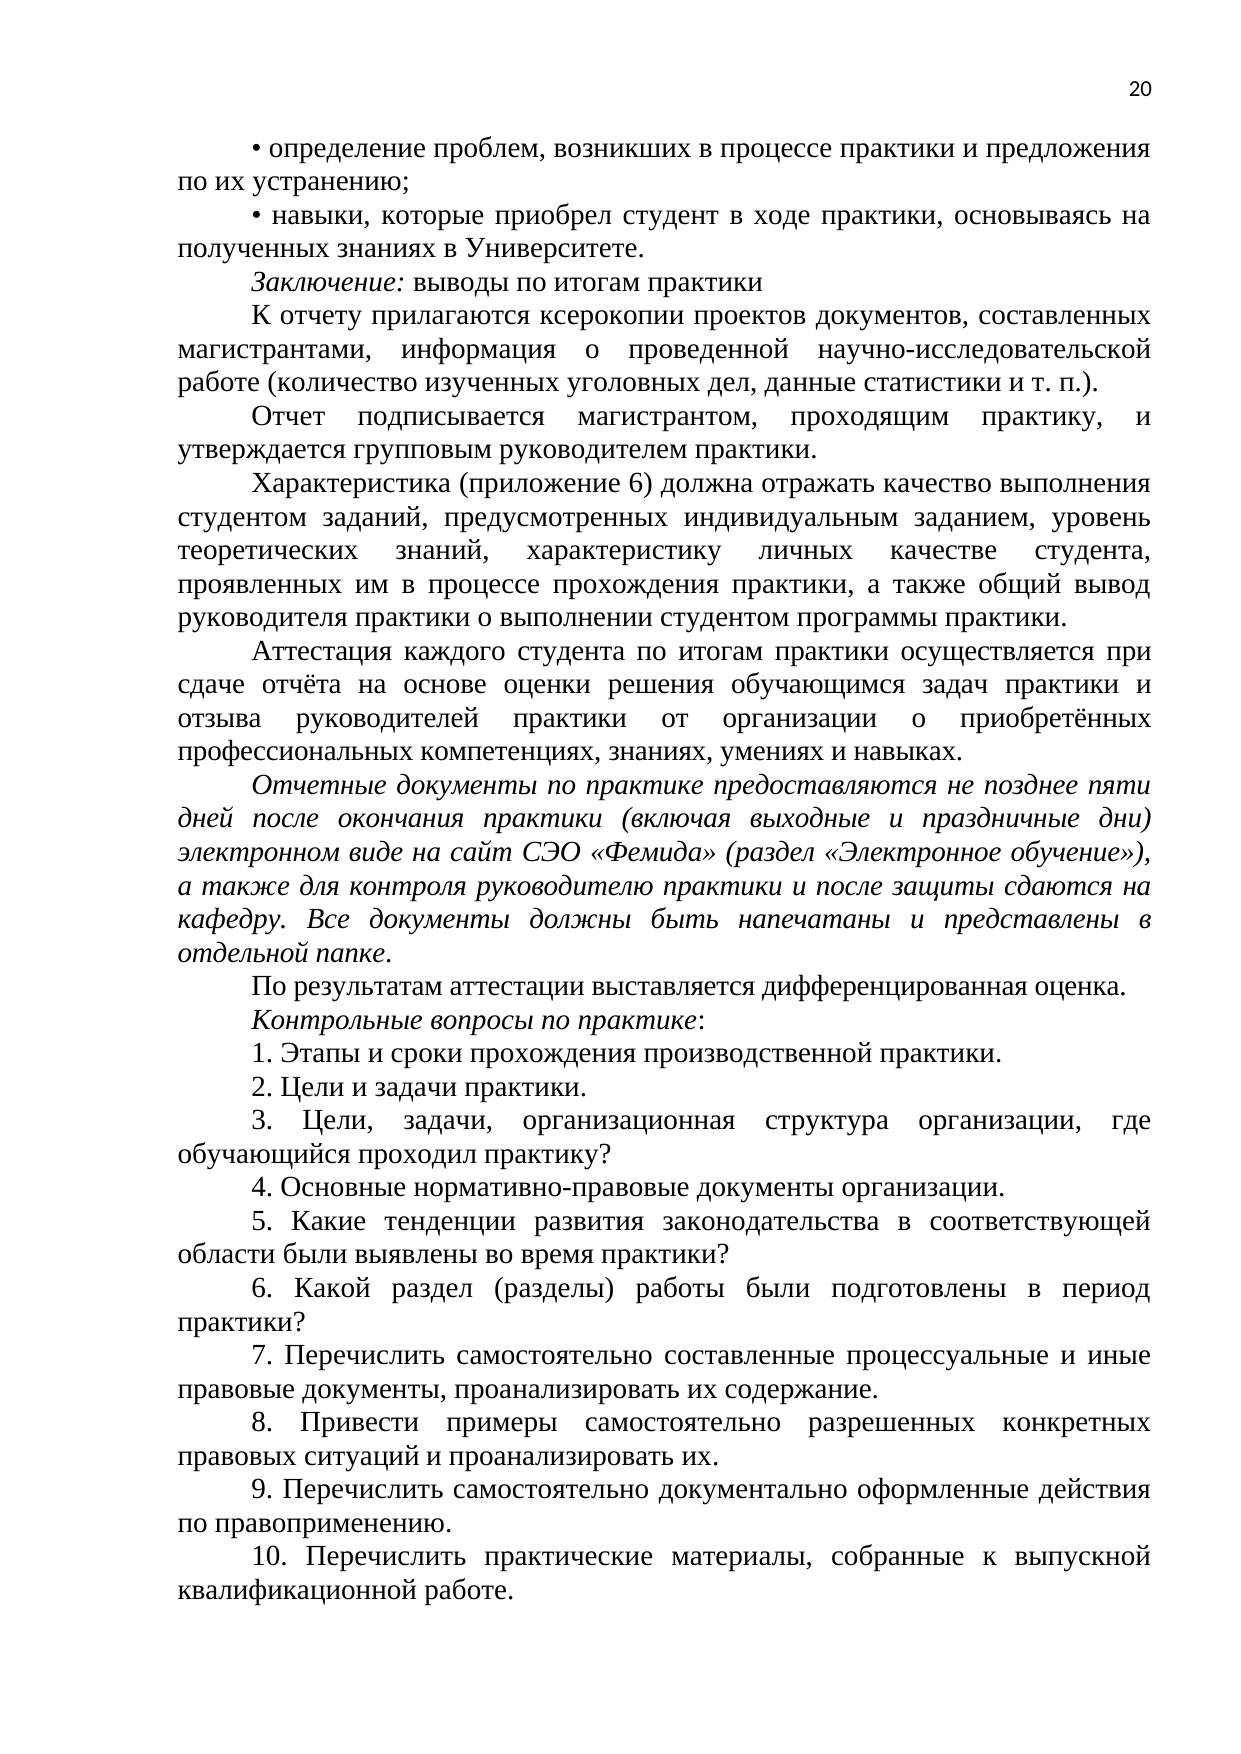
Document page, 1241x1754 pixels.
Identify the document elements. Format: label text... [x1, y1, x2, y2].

text Характеристика (приложение 6) должна отражать качество выполнения студентом заданий, предусмотренных индивидуальным заданием, уровень теоретических знаний, характеристику личных качестве студента, проявленных им в процессе прохождения практики, а также общий вывод руководителя практики о выполнении студентом программы практики. [177, 465, 1152, 633]
text Отчет подписывается магистрантом, проходящим практику, и утверждается групповым руководителем практики. [177, 398, 1152, 465]
text • навыки, которые приобрел студент в ходе практики, основываясь на полученных знаниях в Университете. [177, 197, 1152, 264]
text 5. Какие тенденции развития законодательства в соответствующей области были выявлены во время практики? [177, 1203, 1152, 1270]
text 1. Этапы и сроки прохождения производственной практики. [177, 1035, 1152, 1069]
text 9. Перечислить самостоятельно документально оформленные действия по правоприменению. [177, 1471, 1152, 1538]
text Контрольные вопросы по практике: [177, 1002, 1152, 1035]
text Отчетные документы по практике предоставляются не позднее пяти дней после окончания практики (включая выходные и праздничные дни) электронном виде на сайт СЭО «Фемида» (раздел «Электронное обучение»), а также для контроля руководителю практики и после защиты сдаются на кафедру. Все документы должны быть напечатаны и представлены в отдельной папке. [177, 767, 1152, 968]
text 2. Цели и задачи практики. [177, 1069, 1152, 1102]
text Заключение: выводы по итогам практики [177, 264, 1152, 297]
text 3. Цели, задачи, организационная структура организации, где обучающийся проходил практику? [177, 1102, 1152, 1169]
text 7. Перечислить самостоятельно составленные процессуальные и иные правовые документы, проанализировать их содержание. [177, 1337, 1152, 1404]
text • определение проблем, возникших в процессе практики и предложения по их устранению; [177, 130, 1152, 197]
text 4. Основные нормативно-правовые документы организации. [177, 1169, 1152, 1203]
text К отчету прилагаются ксерокопии проектов документов, составленных магистрантами, информация о проведенной научно-исследовательской работе (количество изученных уголовных дел, данные статистики и т. п.). [177, 297, 1152, 398]
text 8. Привести примеры самостоятельно разрешенных конкретных правовых ситуаций и проанализировать их. [177, 1404, 1152, 1471]
text 10. Перечислить практические материалы, собранные к выпускной квалификационной работе. [177, 1538, 1152, 1606]
text По результатам аттестации выставляется дифференцированная оценка. [177, 968, 1152, 1002]
text 6. Какой раздел (разделы) работы были подготовлены в период практики? [177, 1270, 1152, 1337]
text Аттестация каждого студента по итогам практики осуществляется при сдаче отчёта на основе оценки решения обучающимся задач практики и отзыва руководителей практики от организации о приобретённых профессиональных компетенциях, знаниях, умениях и навыках. [177, 633, 1152, 767]
